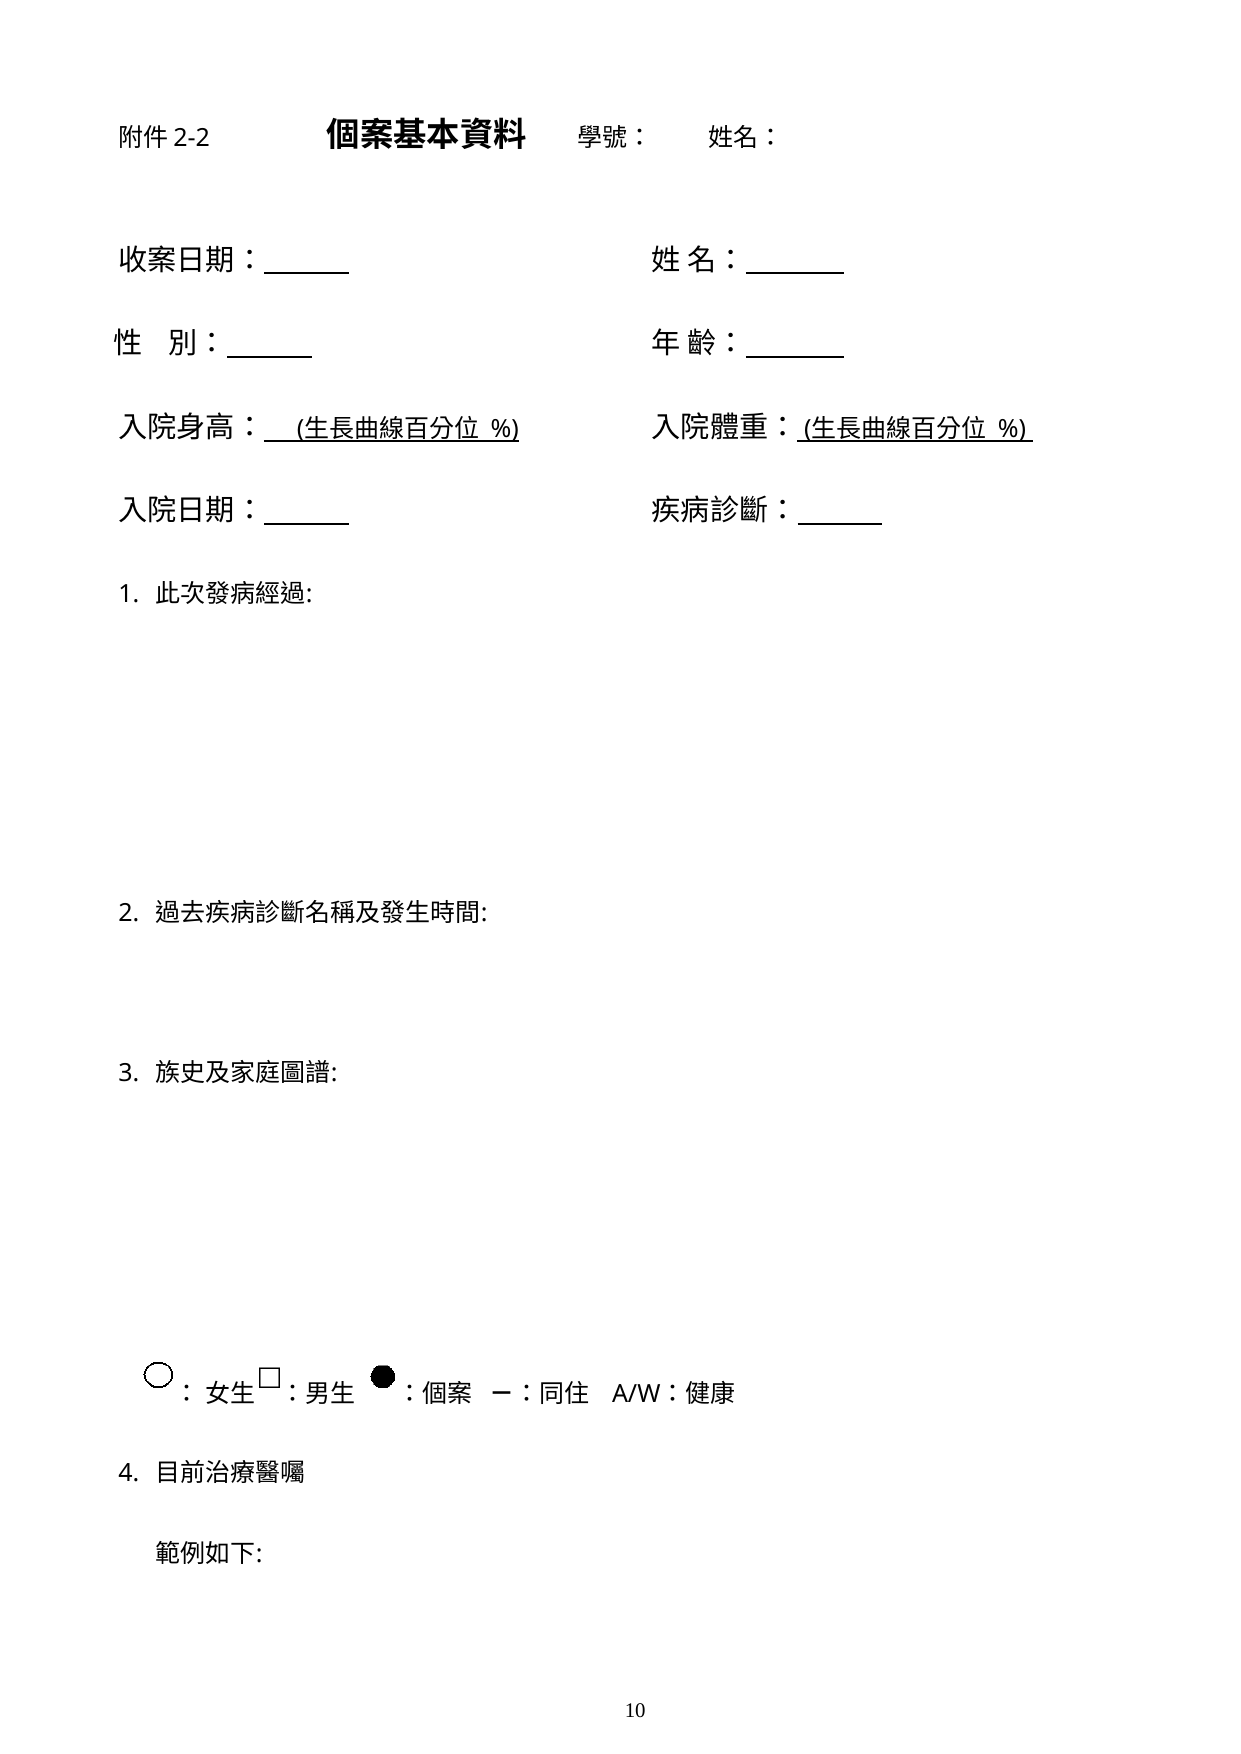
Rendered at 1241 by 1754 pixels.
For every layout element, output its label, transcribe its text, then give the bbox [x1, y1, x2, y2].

text 附件2-2 個案基本資料 學號： 姓名： [118, 101, 1152, 163]
text ： 女生：男生 ：個案 －：同住 A/W：健康 [143, 1359, 1152, 1421]
text 收案日期： 姓 名： [118, 226, 1152, 288]
list 族史及家庭圖譜: [118, 1040, 1152, 1102]
picture [255, 1365, 281, 1390]
list 此次發病經過: [118, 561, 1152, 623]
picture [366, 1358, 398, 1390]
text 性 別： 年 齡： [113, 309, 1152, 372]
list 過去疾病診斷名稱及發生時間: [118, 879, 1152, 942]
text 入院身高： (生長曲線百分位 %) 入院體重： (生長曲線百分位 %) [118, 393, 1211, 456]
text 入院日期： 疾病診斷： [118, 477, 1152, 539]
list 目前治療醫囑 [118, 1439, 1152, 1502]
picture [143, 1358, 175, 1390]
text 範例如下: [156, 1520, 1152, 1582]
